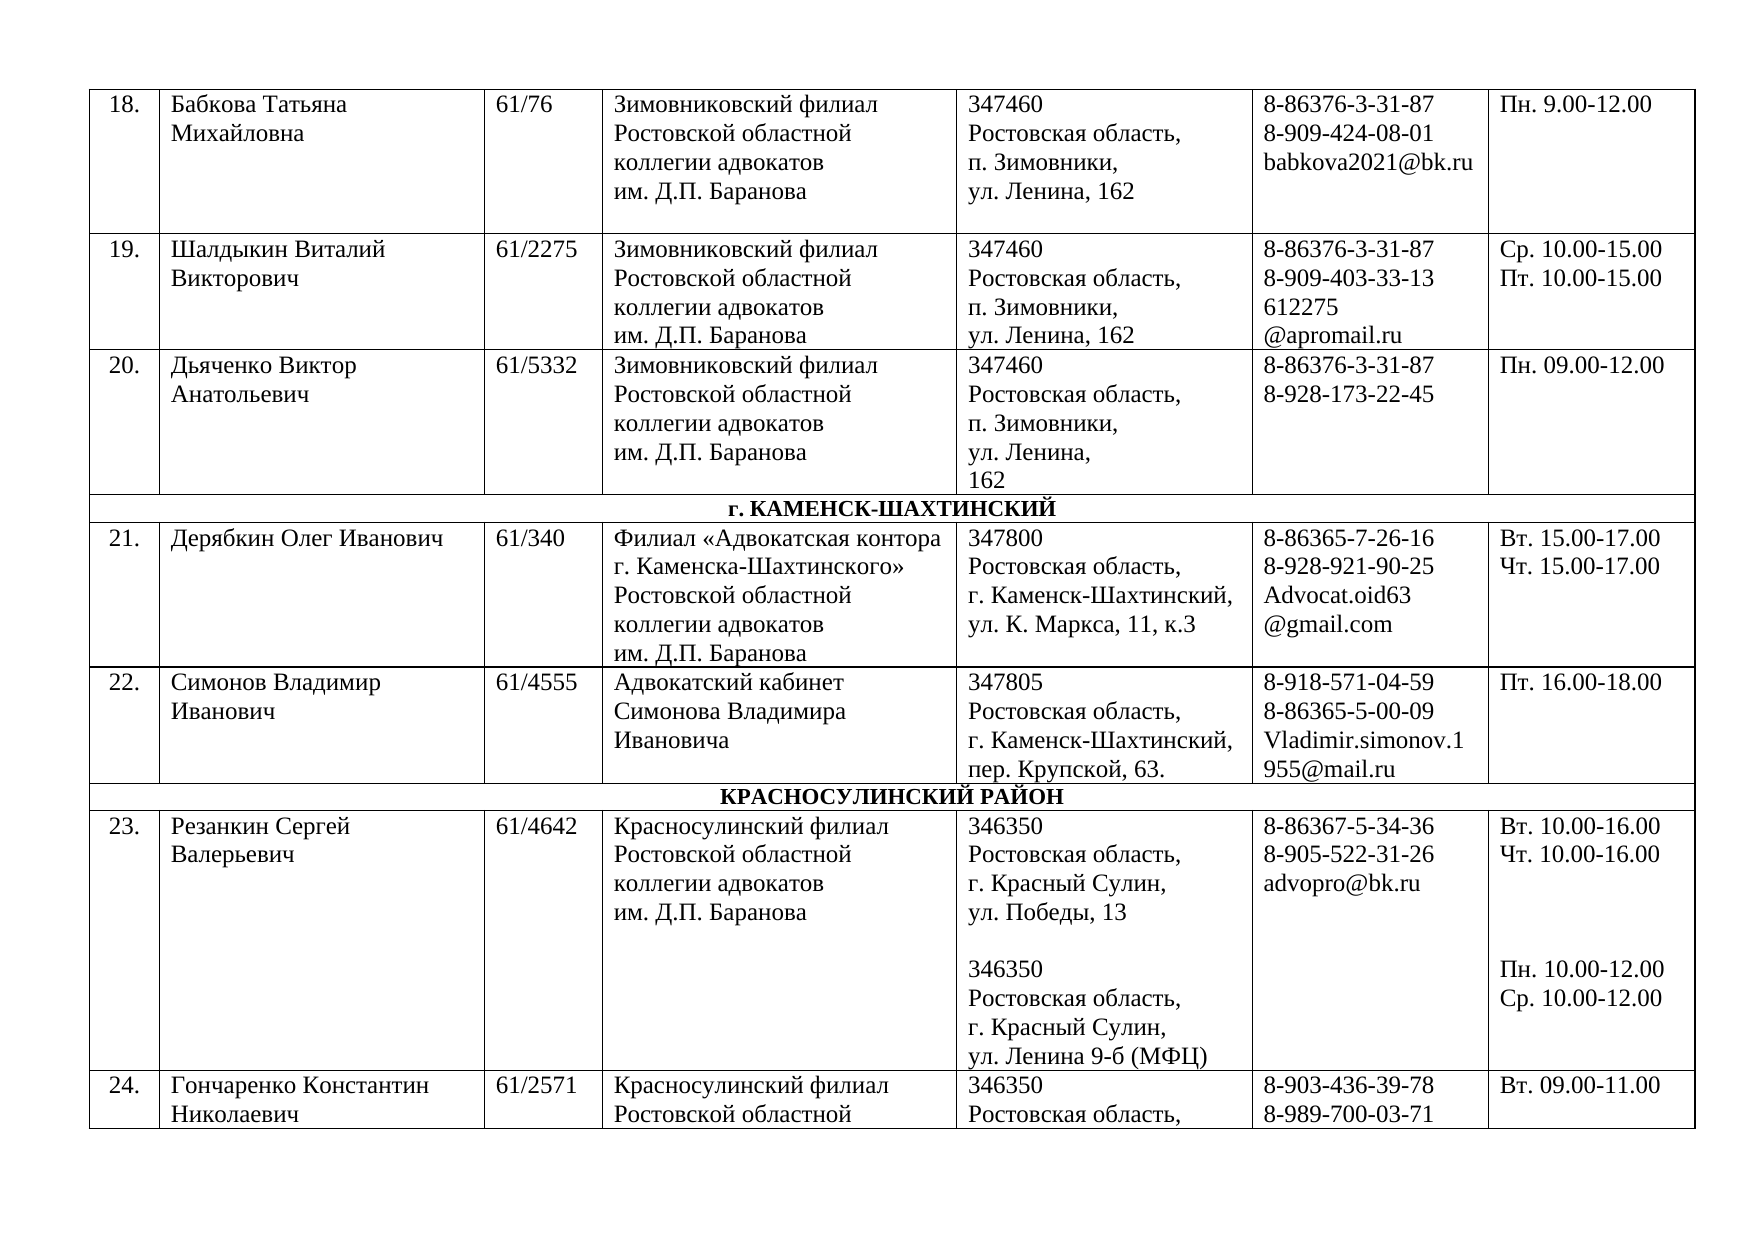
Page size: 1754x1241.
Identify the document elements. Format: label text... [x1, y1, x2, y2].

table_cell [1253, 1071, 1488, 1128]
table_cell Шалдыкин Виталий Викторович [160, 234, 484, 349]
table_cell Зимовниковский филиал Ростовской областной коллегии адвокатов им. Д.П. Баранова [603, 350, 956, 494]
table_cell 8-86367-5-34-36 8-905-522-31-26 advopro@bk.ru [1253, 811, 1488, 1069]
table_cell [957, 1071, 1252, 1128]
table_cell 61/340 [485, 523, 602, 666]
table_cell КРАСНОСУЛИНСКИЙ РАЙОН [90, 784, 1694, 810]
table_cell Симонов Владимир Иванович [160, 668, 484, 782]
table_cell Дьяченко Виктор Анатольевич [160, 350, 484, 494]
table_cell 8-86365-7-26-16 8-928-921-90-25 Advocat.oid63 @gmail.com [1253, 523, 1488, 666]
table_cell Вт. 10.00-16.00 Чт. 10.00-16.00 Пн. 10.00-12.00 Ср. 10.00-12.00 [1489, 811, 1694, 1069]
table_cell 347805 Ростовская область, г. Каменск-Шахтинский, пер. Крупской, 63. [957, 668, 1252, 782]
table_cell г. КАМЕНСК-ШАХТИНСКИЙ [90, 495, 1694, 522]
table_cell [603, 1071, 956, 1128]
table_cell Пн. 09.00-12.00 [1489, 350, 1694, 494]
table_cell 8-86376-3-31-87 8-928-173-22-45 [1253, 350, 1488, 494]
table_cell Зимовниковский филиал Ростовской областной коллегии адвокатов им. Д.П. Баранова [603, 234, 956, 349]
table_cell 8-86376-3-31-87 8-909-424-08-01 babkova2021@bk.ru [1253, 90, 1488, 233]
table_cell 346350 Ростовская область, г. Красный Сулин, ул. Победы, 13 346350 Ростовская область, г. Красный Сулин, ул. Ленина 9-б (МФЦ) [957, 811, 1252, 1069]
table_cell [160, 1071, 484, 1128]
table_cell 347800 Ростовская область, г. Каменск-Шахтинский, ул. К. Маркса, 11, к.3 [957, 523, 1252, 666]
table_cell Бабкова Татьяна Михайловна [160, 90, 484, 233]
table_cell 22. [90, 668, 159, 782]
table_cell 347460 Ростовская область, п. Зимовники, ул. Ленина, 162 [957, 90, 1252, 233]
table_cell 61/76 [485, 90, 602, 233]
table_cell 20. [90, 350, 159, 494]
table_cell 61/5332 [485, 350, 602, 494]
table_cell Ср. 10.00-15.00 Пт. 10.00-15.00 [1489, 234, 1694, 349]
table_cell 61/4642 [485, 811, 602, 1069]
table_cell 23. [90, 811, 159, 1069]
table_cell Пт. 16.00-18.00 [1489, 668, 1694, 782]
table_cell 61/4555 [485, 668, 602, 782]
table_cell 8-86376-3-31-87 8-909-403-33-13 612275 @apromail.ru [1253, 234, 1488, 349]
table_cell Дерябкин Олег Иванович [160, 523, 484, 666]
table_cell Адвокатский кабинет Симонова Владимира Ивановича [603, 668, 956, 782]
table_cell 21. [90, 523, 159, 666]
table_cell 347460 Ростовская область, п. Зимовники, ул. Ленина, 162 [957, 350, 1252, 494]
table_cell 18. [90, 90, 159, 233]
table_cell Пн. 9.00-12.00 [1489, 90, 1694, 233]
table_cell Филиал «Адвокатская контора г. Каменска-Шахтинского» Ростовской областной коллегии адвокатов им. Д.П. Баранова [603, 523, 956, 666]
table_cell 61/2275 [485, 234, 602, 349]
table_cell 347460 Ростовская область, п. Зимовники, ул. Ленина, 162 [957, 234, 1252, 349]
table_cell 19. [90, 234, 159, 349]
table_cell Зимовниковский филиал Ростовской областной коллегии адвокатов им. Д.П. Баранова [603, 90, 956, 233]
table_cell Резанкин Сергей Валерьевич [160, 811, 484, 1069]
table_cell Красносулинский филиал Ростовской областной коллегии адвокатов им. Д.П. Баранова [603, 811, 956, 1069]
table_cell 24. [90, 1071, 159, 1128]
table_cell 61/2571 [485, 1071, 602, 1128]
table_cell Вт. 15.00-17.00 Чт. 15.00-17.00 [1489, 523, 1694, 666]
table_cell Вт. 09.00-11.00 [1489, 1071, 1694, 1128]
table_cell 8-918-571-04-59 8-86365-5-00-09 Vladimir.simonov.1955@mail.ru [1253, 668, 1488, 782]
